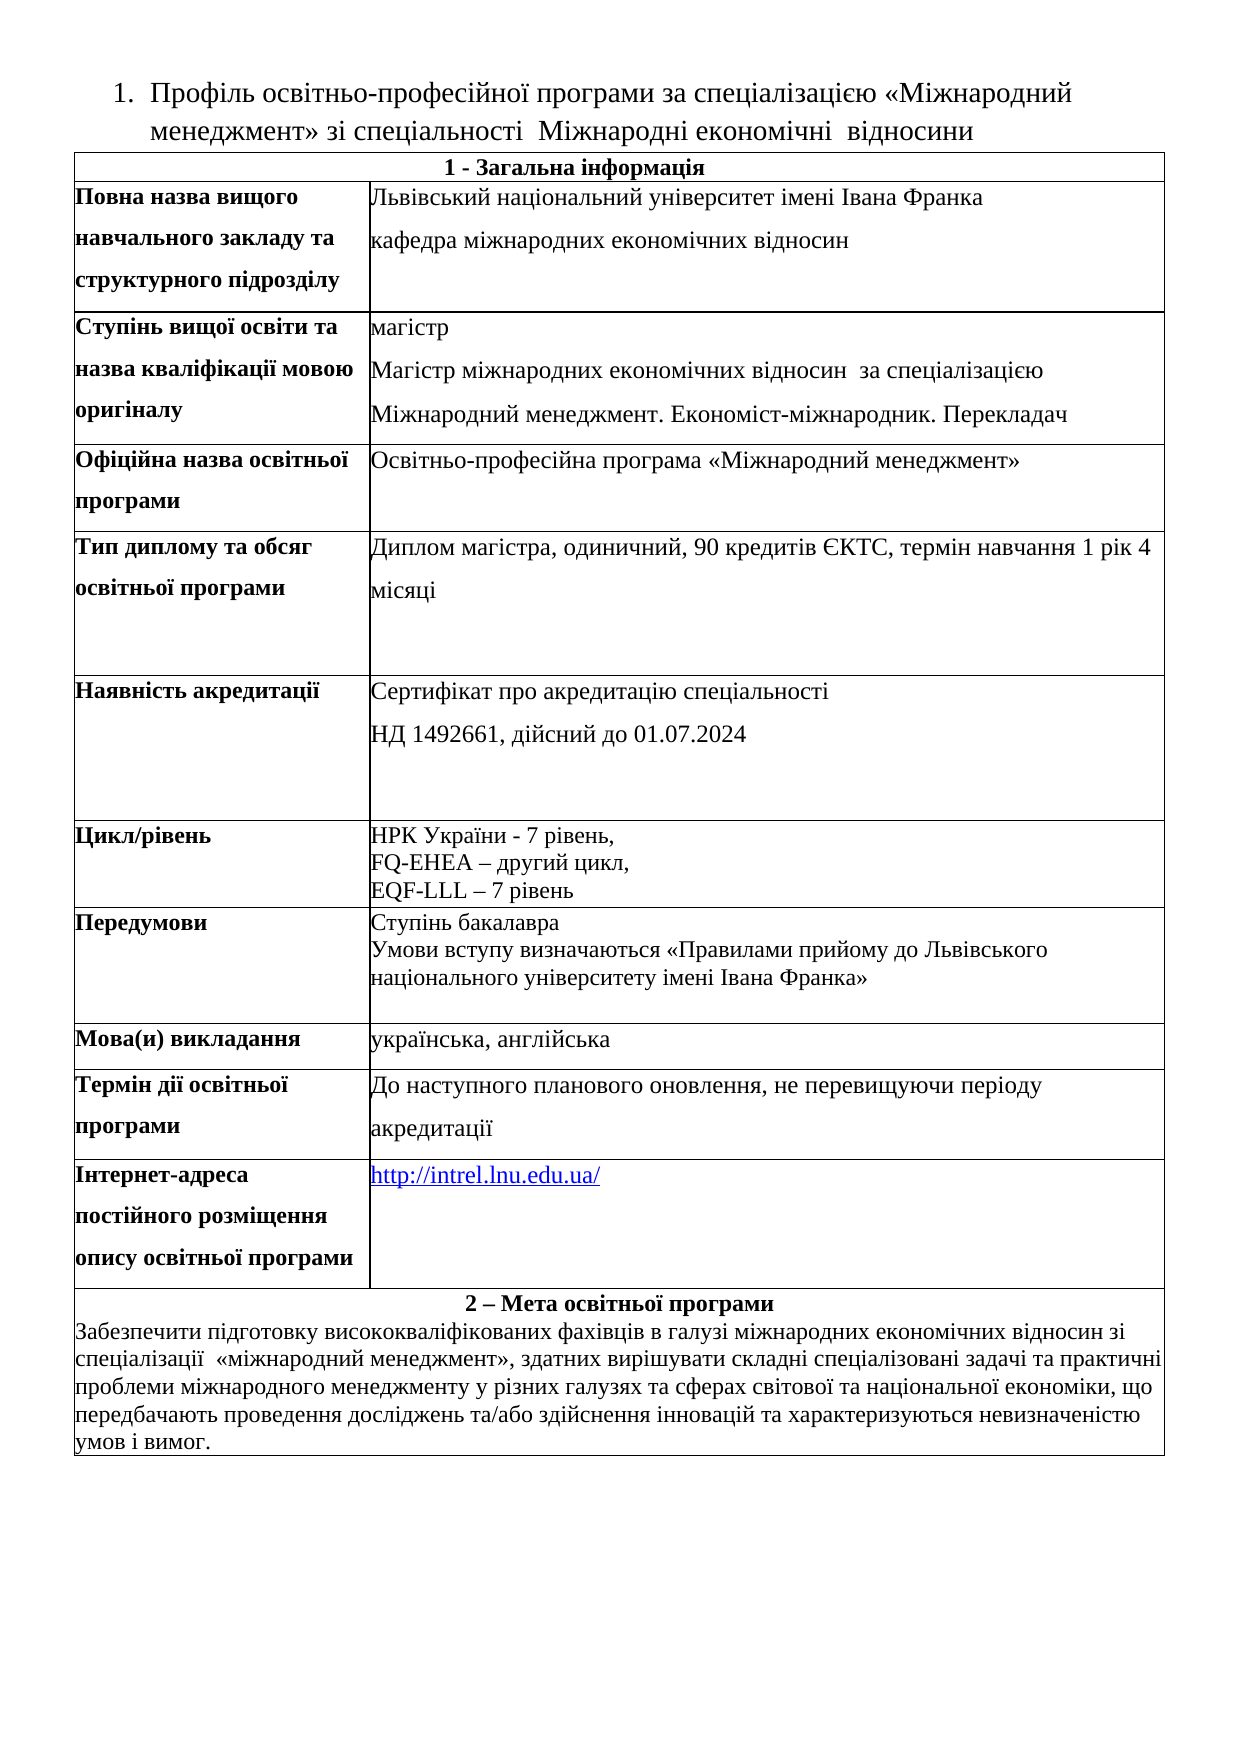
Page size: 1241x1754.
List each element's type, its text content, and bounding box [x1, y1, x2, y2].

table_cell українська, англійська [371, 1024, 1164, 1069]
table_cell http://intrel.lnu.edu.ua/ [371, 1160, 1164, 1288]
table_header 1 - Загальна інформація [75, 153, 1164, 181]
table_cell Повна назва вищого навчального закладу та структурного підрозділу [75, 182, 369, 311]
table_cell Передумови [75, 908, 369, 1023]
table_cell Освітньо-професійна програма «Міжнародний менеджмент» [371, 445, 1164, 531]
table_cell Сертифікат про акредитацію спеціальності НД 1492661, дійсний до 01.07.2024 [371, 676, 1164, 820]
table_cell Наявність акредитації [75, 676, 369, 820]
list Профіль освітньо-професійної програми за спеціалізацією «Міжнародний менеджмент» зі спеціальності Міжнародні економічні відносини [112, 75, 1165, 147]
table_cell магістр Магістр міжнародних економічних відносин за спеціалізацією Міжнародний менеджмент. Економіст-міжнародник. Перекладач [371, 313, 1164, 444]
table_cell Тип диплому та обсяг освітньої програми [75, 532, 369, 675]
table_cell НРК України - 7 рівень, FQ-EHEA – другий цикл, EQF-LLL – 7 рівень [371, 821, 1164, 907]
table_cell Ступінь вищої освіти та назва кваліфікації мовою оригіналу [75, 313, 369, 444]
table_cell Інтернет-адреса постійного розміщення опису освітньої програми [75, 1160, 369, 1288]
table_cell Ступінь бакалавра Умови вступу визначаються «Правилами прийому до Львівського національного університету імені Івана Франка» [371, 908, 1164, 1023]
table_cell Цикл/рівень [75, 821, 369, 907]
table_cell 2 – Мета освітньої програми Забезпечити підготовку висококваліфікованих фахівців в галузі міжнародних економічних відносин зі спеціалізації «міжнародний менеджмент», здатних вирішувати складні спеціалізовані задачі та практичні проблеми міжнародного менеджменту у різних галузях та сферах світової та національної економіки, що передбачають проведення досліджень та/або здійснення інновацій та характеризуються невизначеністю умов і вимог. [75, 1289, 1164, 1455]
table_cell Львівський національний університет імені Івана Франка кафедра міжнародних економічних відносин [371, 182, 1164, 311]
table_cell Термін дії освітньої програми [75, 1070, 369, 1159]
table_cell Офіційна назва освітньої програми [75, 445, 369, 531]
table_cell Диплом магістра, одиничний, 90 кредитів ЄКТС, термін навчання 1 рік 4 місяці [371, 532, 1164, 675]
table_cell Мова(и) викладання [75, 1024, 369, 1069]
table_cell До наступного планового оновлення, не перевищуючи періоду акредитації [371, 1070, 1164, 1159]
